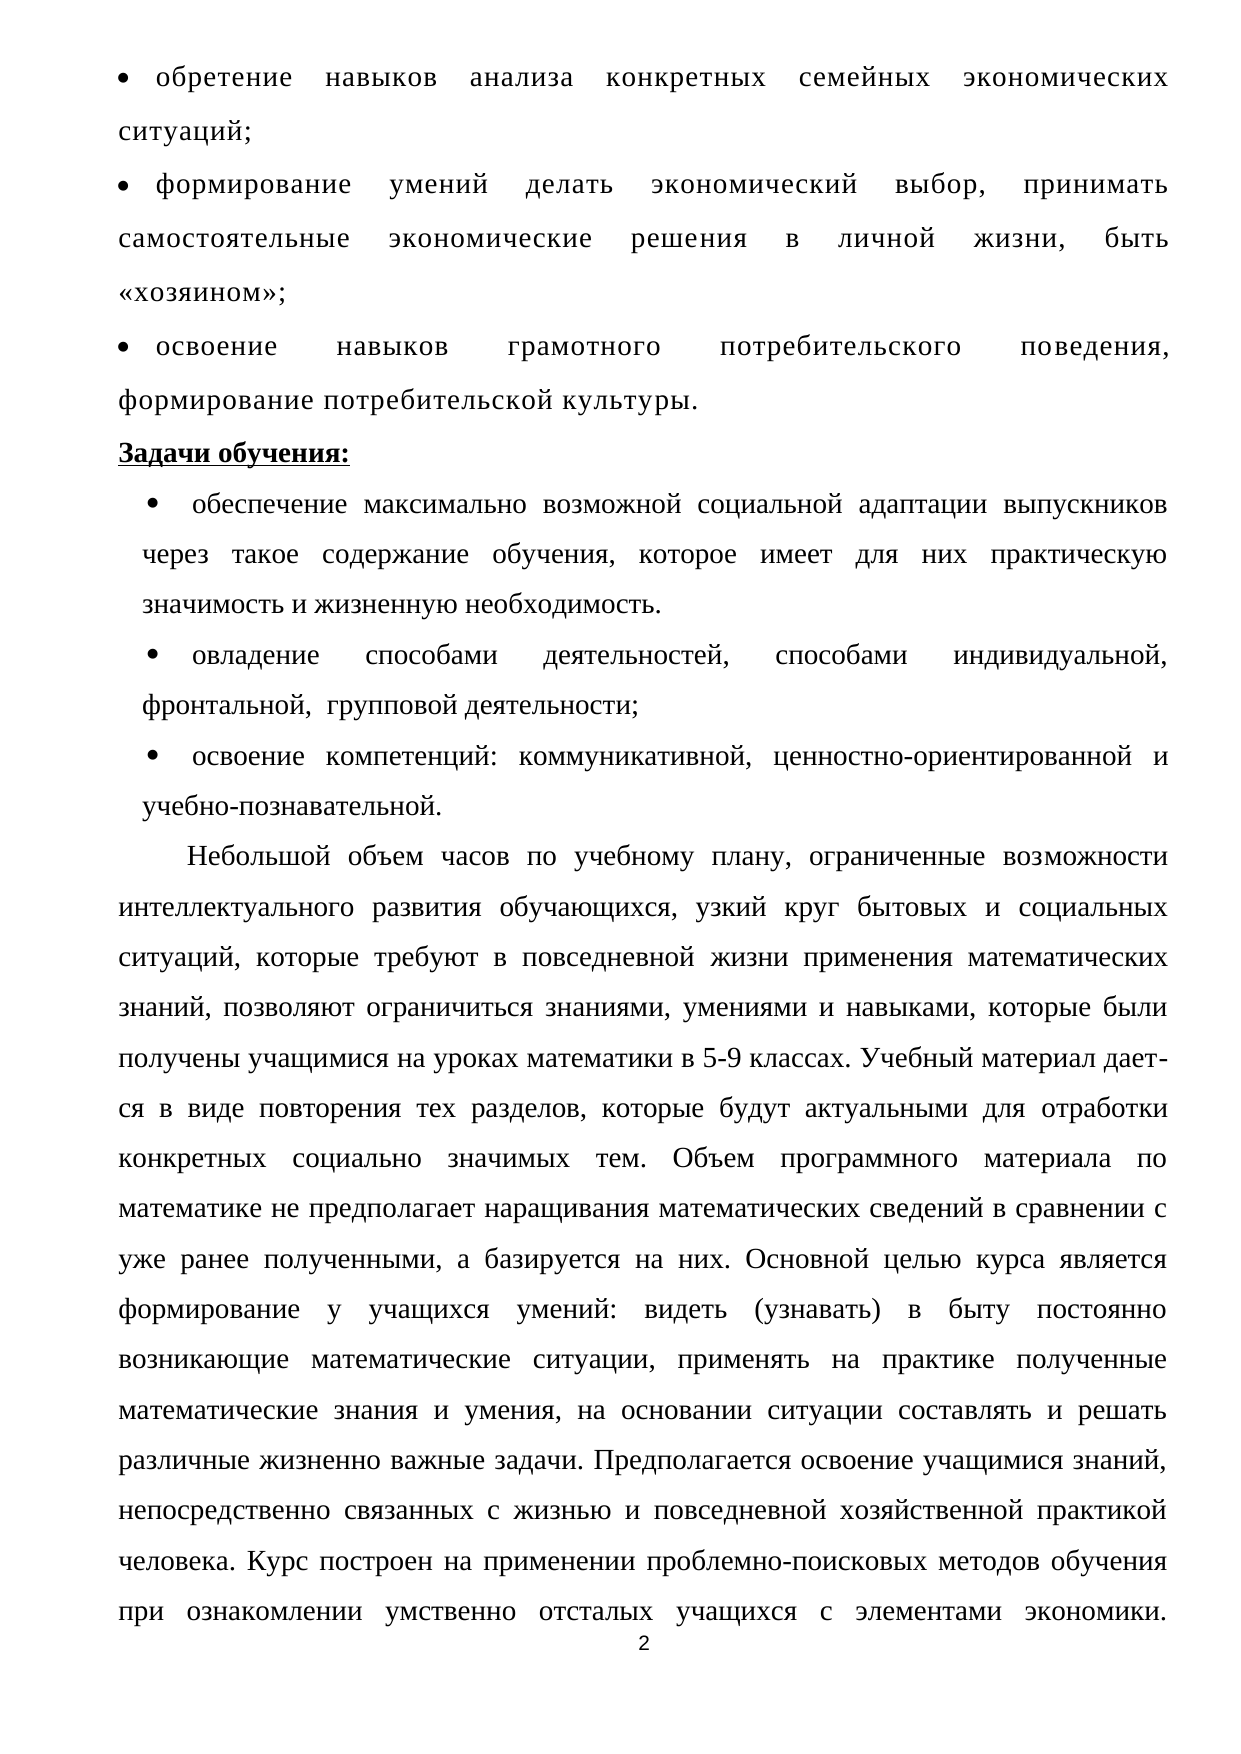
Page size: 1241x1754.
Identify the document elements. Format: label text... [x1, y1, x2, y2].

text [118, 838, 1168, 1627]
list освоение компетенций: коммуникативной, ценностно-ориентированной и учебно-познавательной. [142, 738, 1169, 822]
list обеспечение максимально возможной социальной адаптации выпускников через такое содержание обучения, которое имеет для них практическую значимость и жизненную необходимость. [142, 486, 1168, 620]
list обретение навыков анализа конкретных семейных экономических ситуаций; [118, 59, 1169, 149]
list формирование умений делать экономический выбор, принимать самостоятельные экономические решения в личной жизни, быть «хозяином»; [118, 167, 1169, 310]
list овладение способами деятельностей, способами индивидуальной, фронтальной, групповой деятельности; [142, 637, 1168, 721]
list освоение навыков грамотного потребительского поведения, формирование потребительской культуры. [118, 328, 1169, 418]
text Задачи обучения: [118, 436, 1169, 469]
